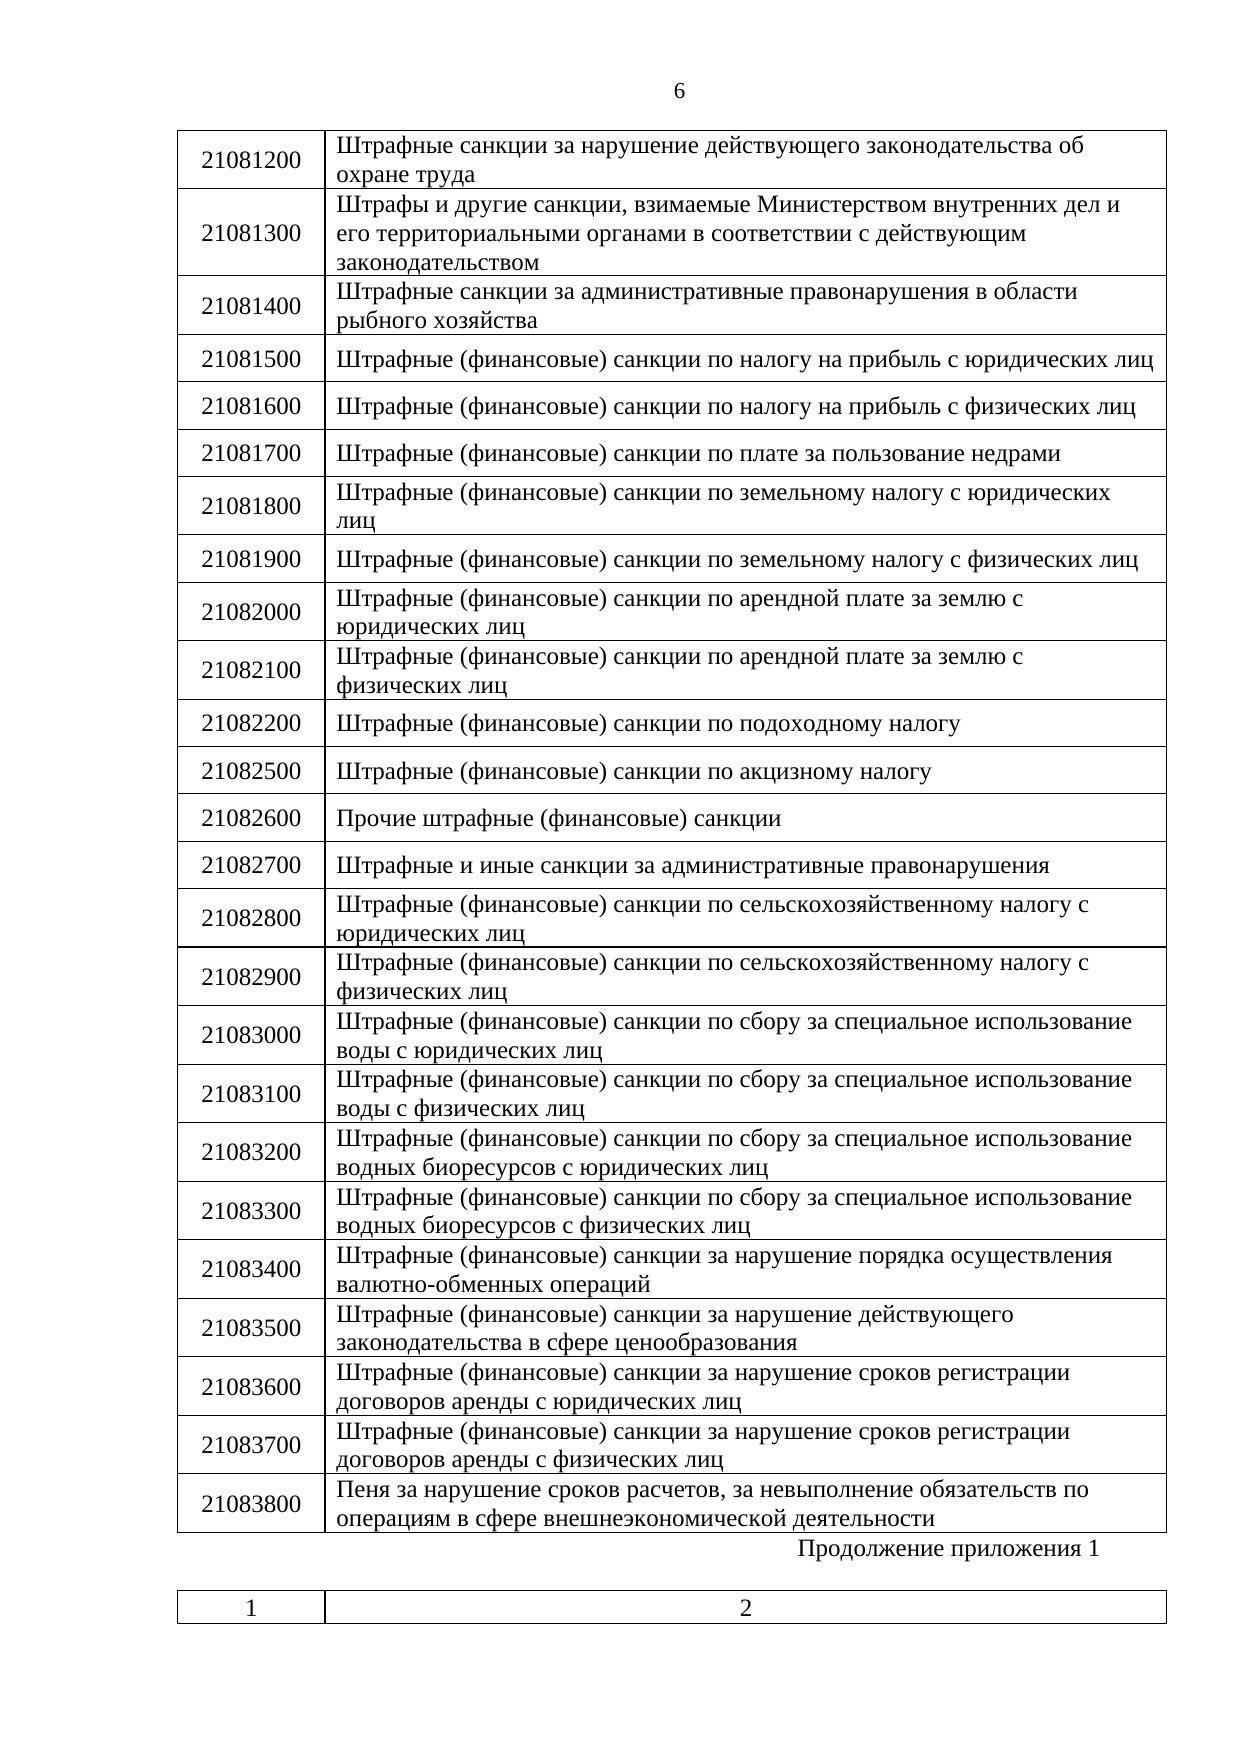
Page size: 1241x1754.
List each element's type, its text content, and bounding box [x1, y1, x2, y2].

table_header 1 [178, 1591, 324, 1623]
table_cell 21082100 [178, 641, 324, 699]
table_cell Пеня за нарушение сроков расчетов, за невыполнение обязательств по операциям в сфере внешнеэкономической деятельности [326, 1474, 1166, 1532]
table_cell 21083100 [178, 1065, 324, 1122]
text Продолжение приложения 1 [797, 1533, 1181, 1562]
table_cell Штрафы и другие санкции, взимаемые Министерством внутренних дел и его территориальными органами в соответствии с действующим законодательством [326, 189, 1166, 275]
table_cell Штрафные и иные санкции за административные правонарушения [326, 842, 1166, 888]
table_cell 21082500 [178, 747, 324, 793]
table_cell 21083000 [178, 1006, 324, 1063]
table_cell Штрафные (финансовые) санкции по сбору за специальное использование воды с юридических лиц [326, 1006, 1166, 1063]
table_cell Штрафные (финансовые) санкции за нарушение сроков регистрации договоров аренды с юридических лиц [326, 1357, 1166, 1415]
table_cell Штрафные (финансовые) санкции по сбору за специальное использование водных биоресурсов с физических лиц [326, 1182, 1166, 1239]
table_cell Штрафные (финансовые) санкции по подоходному налогу [326, 700, 1166, 746]
table_cell Штрафные санкции за административные правонарушения в области рыбного хозяйства [326, 276, 1166, 334]
table_cell Штрафные (финансовые) санкции по арендной плате за землю с физических лиц [326, 641, 1166, 699]
table_cell 21082800 [178, 889, 324, 946]
table_header 2 [326, 1591, 1166, 1623]
table_cell Штрафные (финансовые) санкции по сбору за специальное использование воды с физических лиц [326, 1065, 1166, 1122]
table_cell 21082700 [178, 842, 324, 888]
table_cell Штрафные (финансовые) санкции по налогу на прибыль с юридических лиц [326, 335, 1166, 381]
table_cell 21081900 [178, 535, 324, 582]
table_cell Штрафные (финансовые) санкции за нарушение сроков регистрации договоров аренды с физических лиц [326, 1416, 1166, 1473]
table_cell Штрафные (финансовые) санкции по земельному налогу с юридических лиц [326, 477, 1166, 534]
table_cell 21081400 [178, 276, 324, 334]
table_cell 21083700 [178, 1416, 324, 1473]
table_cell Штрафные санкции за нарушение действующего законодательства об охране труда [326, 131, 1166, 188]
table_cell Штрафные (финансовые) санкции по сбору за специальное использование водных биоресурсов с юридических лиц [326, 1123, 1166, 1181]
table_cell 21083400 [178, 1240, 324, 1298]
table_cell 21082200 [178, 700, 324, 746]
table_cell 21082600 [178, 794, 324, 841]
table_cell 21082900 [178, 948, 324, 1005]
table_cell Штрафные (финансовые) санкции за нарушение действующего законодательства в сфере ценообразования [326, 1299, 1166, 1356]
table_cell 21083600 [178, 1357, 324, 1415]
table_cell Штрафные (финансовые) санкции по акцизному налогу [326, 747, 1166, 793]
table_cell Штрафные (финансовые) санкции по арендной плате за землю с юридических лиц [326, 583, 1166, 640]
table_cell Штрафные (финансовые) санкции по сельскохозяйственному налогу с юридических лиц [326, 889, 1166, 946]
table_cell 21081500 [178, 335, 324, 381]
table_cell 21083800 [178, 1474, 324, 1532]
table_cell 21082000 [178, 583, 324, 640]
table_cell Штрафные (финансовые) санкции по земельному налогу с физических лиц [326, 535, 1166, 582]
table_cell Штрафные (финансовые) санкции по сельскохозяйственному налогу с физических лиц [326, 948, 1166, 1005]
table_cell 21083300 [178, 1182, 324, 1239]
table_cell Штрафные (финансовые) санкции по плате за пользование недрами [326, 430, 1166, 476]
table_cell 21081800 [178, 477, 324, 534]
table_cell 21081700 [178, 430, 324, 476]
table_cell Штрафные (финансовые) санкции за нарушение порядка осуществления валютно-обменных операций [326, 1240, 1166, 1298]
table_cell 21081600 [178, 382, 324, 428]
table_cell 21083200 [178, 1123, 324, 1181]
table_cell Прочие штрафные (финансовые) санкции [326, 794, 1166, 841]
table_cell Штрафные (финансовые) санкции по налогу на прибыль с физических лиц [326, 382, 1166, 428]
table_cell 21083500 [178, 1299, 324, 1356]
table_cell 21081300 [178, 189, 324, 275]
table_cell 21081200 [178, 131, 324, 188]
